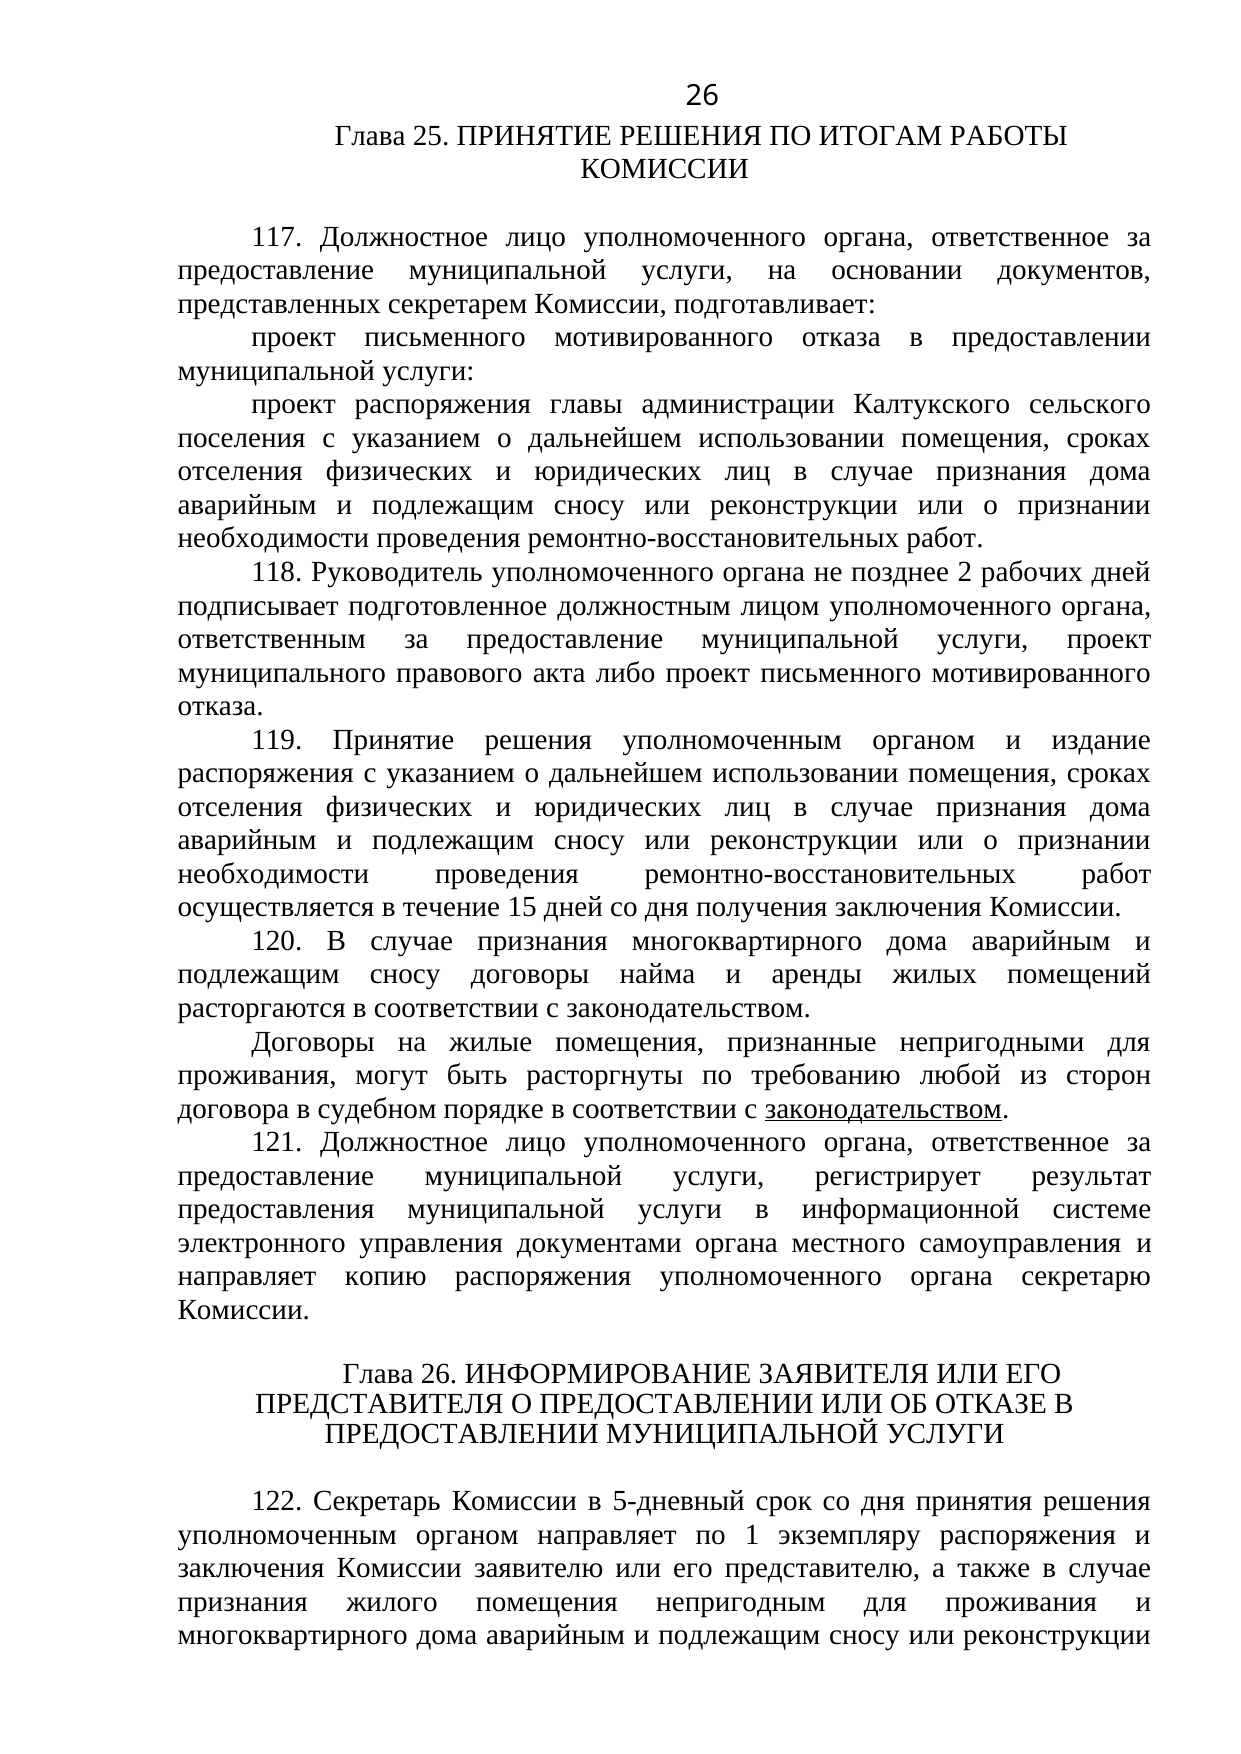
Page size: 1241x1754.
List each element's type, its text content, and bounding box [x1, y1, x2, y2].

text 120. В случае признания многоквартирного дома аварийным и подлежащим сносу договоры найма и аренды жилых помещений расторгаются в соответствии с законодательством. [177, 923, 1152, 1024]
text Глава 26. ИНФОРМИРОВАНИЕ ЗАЯВИТЕЛЯ ИЛИ ЕГО ПРЕДСТАВИТЕЛЯ О ПРЕДОСТАВЛЕНИИ ИЛИ ОБ ОТКАЗЕ В ПРЕДОСТАВЛЕНИИ МУНИЦИПАЛЬНОЙ УСЛУГИ [177, 1359, 1152, 1450]
text Глава 25. ПРИНЯТИЕ РЕШЕНИЯ ПО ИТОГАМ РАБОТЫ КОМИССИИ [177, 118, 1152, 185]
text проект письменного мотивированного отказа в предоставлении муниципальной услуги: [177, 319, 1152, 386]
text Договоры на жилые помещения, признанные непригодными для проживания, могут быть расторгнуты по требованию любой из сторон договора в судебном порядке в соответствии с законодательством. [177, 1024, 1152, 1124]
text 118. Руководитель уполномоченного органа не позднее 2 рабочих дней подписывает подготовленное должностным лицом уполномоченного органа, ответственным за предоставление муниципальной услуги, проект муниципального правового акта либо проект письменного мотивированного отказа. [177, 554, 1152, 722]
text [177, 1483, 1152, 1651]
text 117. Должностное лицо уполномоченного органа, ответственное за предоставление муниципальной услуги, на основании документов, представленных секретарем Комиссии, подготавливает: [177, 219, 1152, 319]
text проект распоряжения главы администрации Калтукского сельского поселения с указанием о дальнейшем использовании помещения, сроках отселения физических и юридических лиц в случае признания дома аварийным и подлежащим сносу или реконструкции или о признании необходимости проведения ремонтно-восстановительных работ. [177, 386, 1152, 554]
text 121. Должностное лицо уполномоченного органа, ответственное за предоставление муниципальной услуги, регистрирует результат предоставления муниципальной услуги в информационной системе электронного управления документами органа местного самоуправления и направляет копию распоряжения уполномоченного органа секретарю Комиссии. [177, 1124, 1152, 1326]
text 119. Принятие решения уполномоченным органом и издание распоряжения с указанием о дальнейшем использовании помещения, сроках отселения физических и юридических лиц в случае признания дома аварийным и подлежащим сносу или реконструкции или о признании необходимости проведения ремонтно-восстановительных работ осуществляется в течение 15 дней со дня получения заключения Комиссии. [177, 722, 1152, 923]
